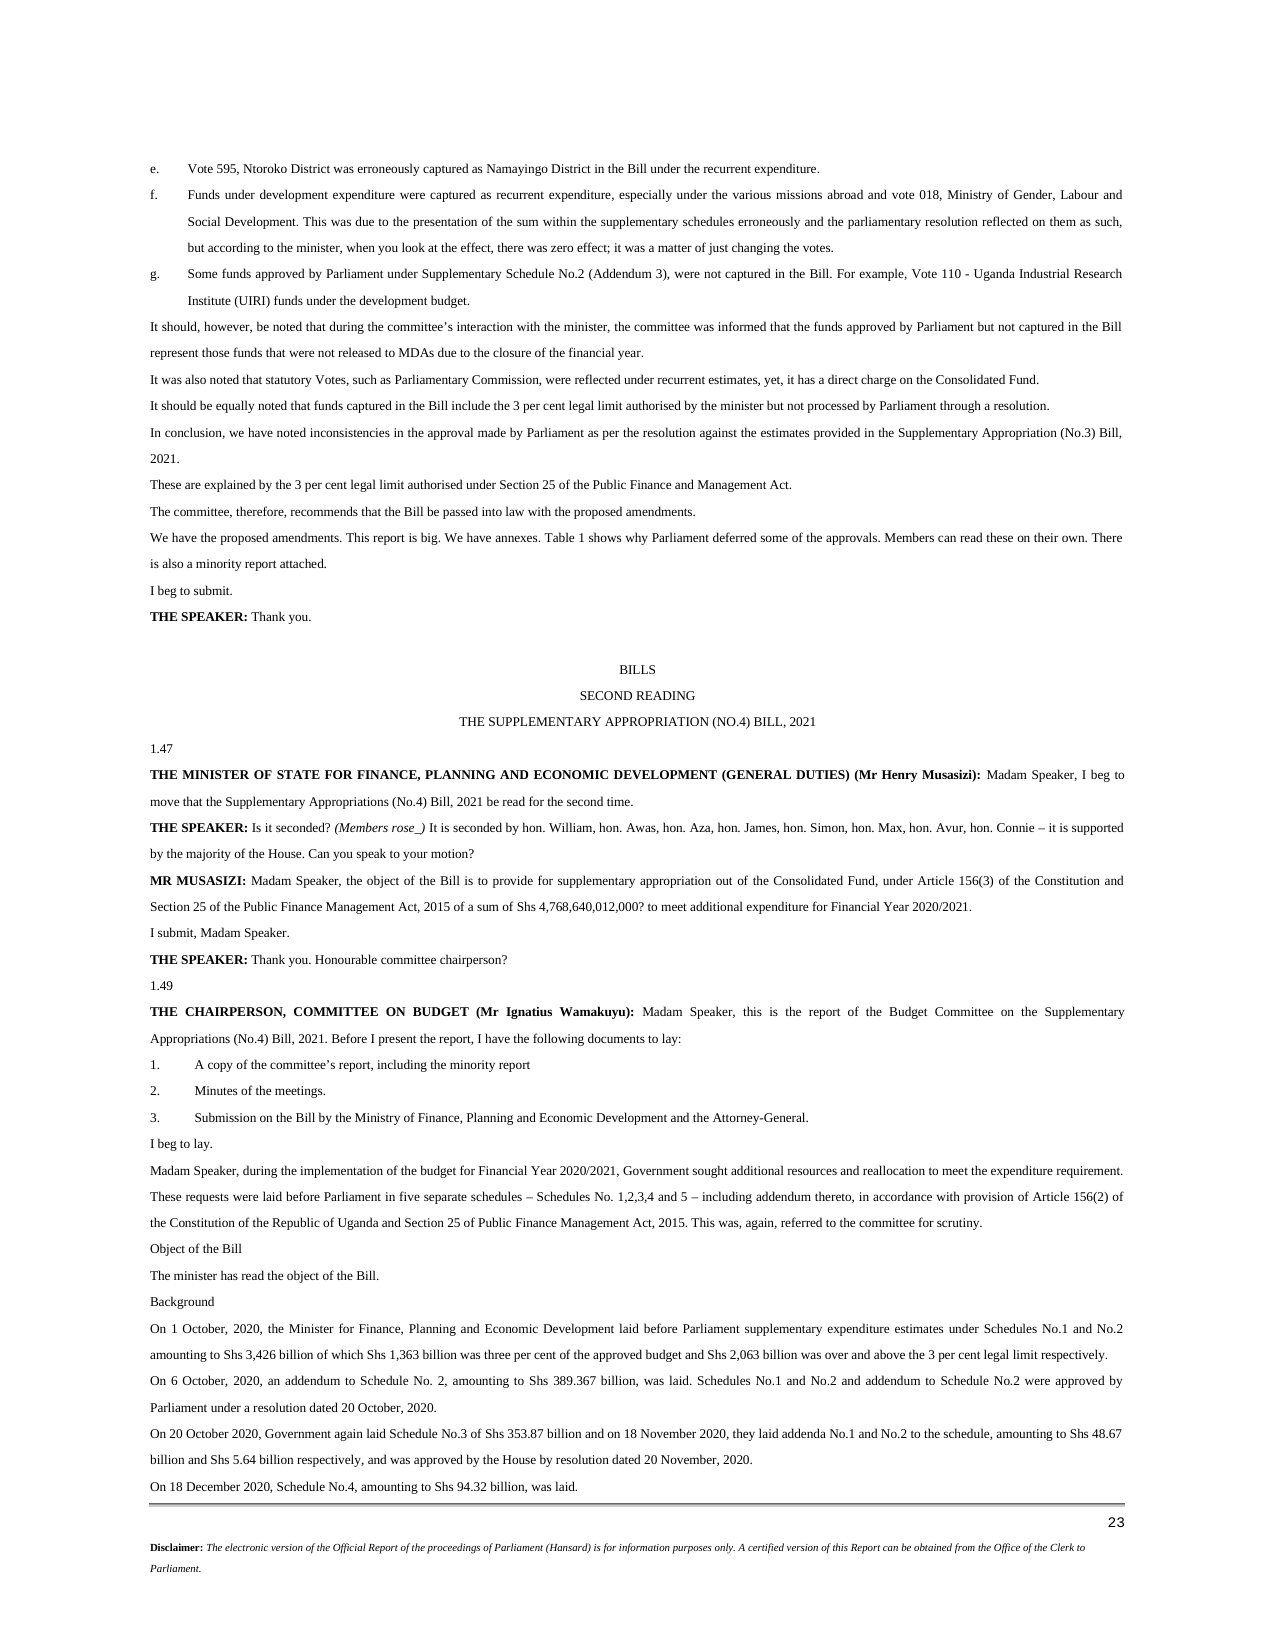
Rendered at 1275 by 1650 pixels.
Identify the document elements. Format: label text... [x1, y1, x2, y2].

text It should be equally noted that funds captured in the Bill include the 3 per cent legal limit authorised by the minister but not processed by Parliament through a resolution. [150, 387, 1125, 413]
text I submit, Madam Speaker. [150, 914, 1125, 941]
text f. Funds under development expenditure were captured as recurrent expenditure, especially under the various missions abroad and vote 018, Ministry of Gender, Labour and Social Development. This was due to the presentation of the sum within the supplementary schedules erroneously and the parliamentary resolution reflected on them as such, but according to the minister, when you look at the effect, there was zero effect; it was a matter of just changing the votes. [150, 176, 1125, 255]
text 1.49 [150, 967, 1125, 993]
text I beg to submit. [150, 572, 1125, 598]
text Madam Speaker, during the implementation of the budget for Financial Year 2020/2021, Government sought additional resources and reallocation to meet the expenditure requirement. These requests were laid before Parliament in five separate schedules – Schedules No. 1,2,3,4 and 5 – including addendum thereto, in accordance with provision of Article 156(2) of the Constitution of the Republic of Uganda and Section 25 of Public Finance Management Act, 2015. This was, again, referred to the committee for scrutiny. [150, 1151, 1125, 1231]
text The minister has read the object of the Bill. [150, 1257, 1125, 1283]
text On 6 October, 2020, an addendum to Schedule No. 2, amounting to Shs 389.367 billion, was laid. Schedules No.1 and No.2 and addendum to Schedule No.2 were approved by Parliament under a resolution dated 20 October, 2020. [150, 1362, 1125, 1415]
text It was also noted that statutory Votes, such as Parliamentary Commission, were reflected under recurrent estimates, yet, it has a direct charge on the Consolidated Fund. [150, 361, 1125, 387]
text On 20 October 2020, Government again laid Schedule No.3 of Shs 353.87 billion and on 18 November 2020, they laid addenda No.1 and No.2 to the schedule, amounting to Shs 48.67 billion and Shs 5.64 billion respectively, and was approved by the House by resolution dated 20 November, 2020. [150, 1415, 1125, 1468]
text 1. A copy of the committee’s report, including the minority report [150, 1046, 1125, 1072]
picture [149, 1503, 1125, 1507]
text MR MUSASIZI: Madam Speaker, the object of the Bill is to provide for supplementary appropriation out of the Consolidated Fund, under Article 156(3) of the Constitution and Section 25 of the Public Finance Management Act, 2015 of a sum of Shs 4,768,640,012,000? to meet additional expenditure for Financial Year 2020/2021. [150, 862, 1125, 914]
text THE SPEAKER: Is it seconded? (Members rose_) It is seconded by hon. William, hon. Awas, hon. Aza, hon. James, hon. Simon, hon. Max, hon. Avur, hon. Connie – it is supported by the majority of the House. Can you speak to your motion? [150, 809, 1125, 862]
text I beg to lay. [150, 1125, 1125, 1151]
text THE SPEAKER: Thank you. Honourable committee chairperson? [150, 941, 1125, 967]
text THE SUPPLEMENTARY APPROPRIATION (NO.4) BILL, 2021 [150, 703, 1125, 730]
text 2. Minutes of the meetings. [150, 1072, 1125, 1099]
text In conclusion, we have noted inconsistencies in the approval made by Parliament as per the resolution against the estimates provided in the Supplementary Appropriation (No.3) Bill, 2021. [150, 413, 1125, 466]
text It should, however, be noted that during the committee’s interaction with the minister, the committee was informed that the funds approved by Parliament but not captured in the Bill represent those funds that were not released to MDAs due to the closure of the financial year. [150, 308, 1125, 361]
text On 1 October, 2020, the Minister for Finance, Planning and Economic Development laid before Parliament supplementary expenditure estimates under Schedules No.1 and No.2 amounting to Shs 3,426 billion of which Shs 1,363 billion was three per cent of the approved budget and Shs 2,063 billion was over and above the 3 per cent legal limit respectively. [150, 1309, 1125, 1362]
text 1.47 [150, 730, 1125, 756]
text Background [150, 1283, 1125, 1309]
text THE SPEAKER: Thank you. [150, 598, 1125, 624]
text g. Some funds approved by Parliament under Supplementary Schedule No.2 (Addendum 3), were not captured in the Bill. For example, Vote 110 - Uganda Industrial Research Institute (UIRI) funds under the development budget. [150, 255, 1125, 308]
text On 18 December 2020, Schedule No.4, amounting to Shs 94.32 billion, was laid. [150, 1468, 1125, 1494]
text SECOND READING [150, 677, 1125, 703]
text BILLS [150, 624, 1125, 677]
text The committee, therefore, recommends that the Bill be passed into law with the proposed amendments. [150, 493, 1125, 519]
text These are explained by the 3 per cent legal limit authorised under Section 25 of the Public Finance and Management Act. [150, 466, 1125, 493]
text Object of the Bill [150, 1231, 1125, 1257]
text e. Vote 595, Ntoroko District was erroneously captured as Namayingo District in the Bill under the recurrent expenditure. [150, 150, 1125, 176]
text THE CHAIRPERSON, COMMITTEE ON BUDGET (Mr Ignatius Wamakuyu): Madam Speaker, this is the report of the Budget Committee on the Supplementary Appropriations (No.4) Bill, 2021. Before I present the report, I have the following documents to lay: [150, 993, 1125, 1046]
text 3. Submission on the Bill by the Ministry of Finance, Planning and Economic Development and the Attorney-General. [150, 1099, 1125, 1125]
text We have the proposed amendments. This report is big. We have annexes. Table 1 shows why Parliament deferred some of the approvals. Members can read these on their own. There is also a minority report attached. [150, 519, 1125, 572]
text THE MINISTER OF STATE FOR FINANCE, PLANNING AND ECONOMIC DEVELOPMENT (GENERAL DUTIES) (Mr Henry Musasizi): Madam Speaker, I beg to move that the Supplementary Appropriations (No.4) Bill, 2021 be read for the second time. [150, 756, 1125, 809]
